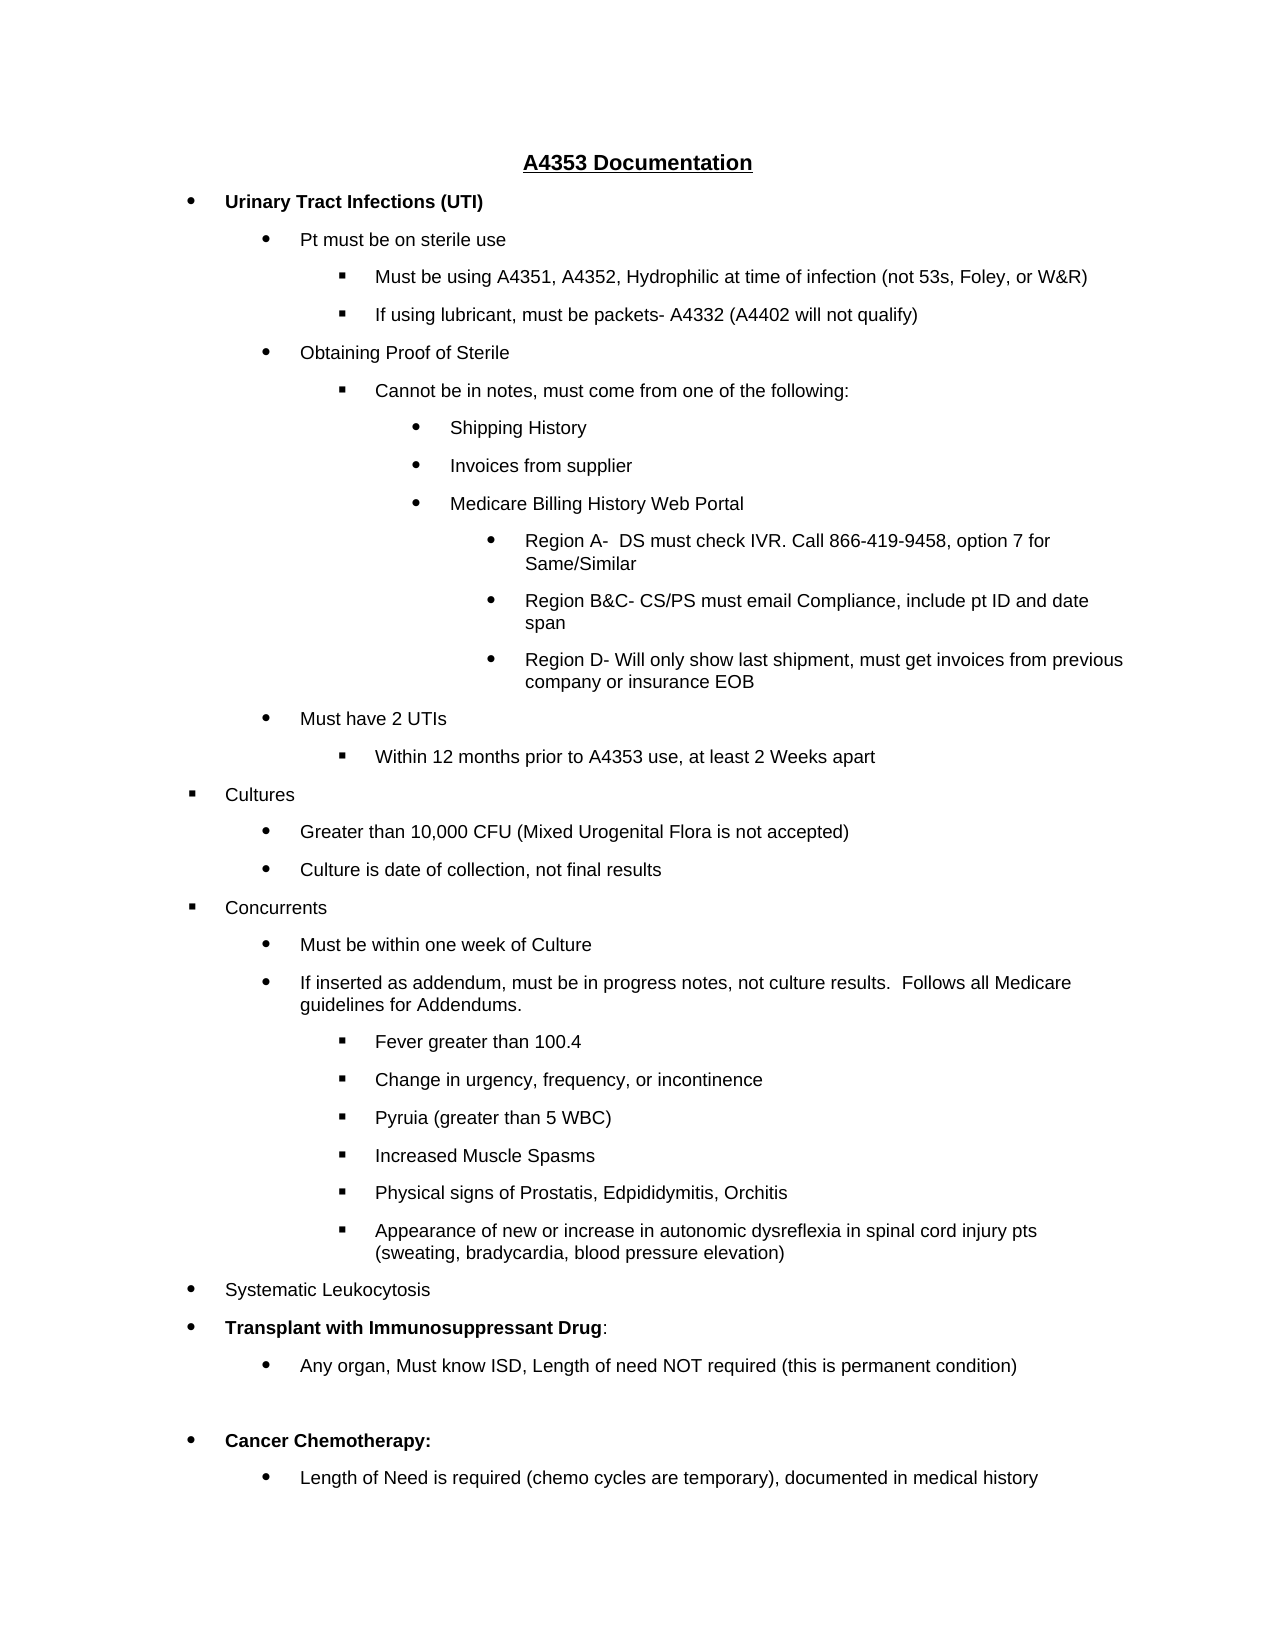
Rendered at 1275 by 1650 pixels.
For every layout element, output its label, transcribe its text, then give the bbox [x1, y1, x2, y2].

list Change in urgency, frequency, or incontinence [337, 1069, 1125, 1091]
list Obtaining Proof of Sterile [262, 342, 1125, 364]
list Region D- Will only show last shipment, must get invoices from previous company or insurance EOB [487, 649, 1125, 692]
list Region A- DS must check IVR. Call 866-419-9458, option 7 for Same/Similar [487, 530, 1125, 574]
list Culture is date of collection, not final results [262, 859, 1125, 881]
list Cancer Chemotherapy: [187, 1429, 1125, 1451]
list Systematic Leukocytosis [187, 1279, 1125, 1301]
list Cultures [187, 783, 1125, 806]
list Invoices from supplier [412, 455, 1125, 477]
list Shipping History [412, 417, 1125, 439]
list Pyruia (greater than 5 WBC) [337, 1107, 1125, 1129]
list Fever greater than 100.4 [337, 1031, 1125, 1053]
list Increased Muscle Spasms [337, 1144, 1125, 1166]
list Must have 2 UTIs [262, 708, 1125, 730]
list Cannot be in notes, must come from one of the following: [337, 379, 1125, 401]
list If inserted as addendum, must be in progress notes, not culture results. Follows all Medicare guidelines for Addendums. [262, 972, 1125, 1016]
list Any organ, Must know ISD, Length of need NOT required (this is permanent condition) [262, 1354, 1125, 1377]
list Appearance of new or increase in autonomic dysreflexia in spinal cord injury pts (sweating, bradycardia, blood pressure elevation) [337, 1220, 1125, 1263]
list Medicare Billing History Web Portal [412, 492, 1125, 514]
list Region B&C- CS/PS must email Compliance, include pt ID and date span [487, 589, 1125, 633]
list Pt must be on sterile use [262, 228, 1125, 251]
list Urinary Tract Infections (UTI) [187, 191, 1125, 213]
list Must be within one week of Culture [262, 934, 1125, 956]
list Length of Need is required (chemo cycles are temporary), documented in medical history [262, 1467, 1125, 1489]
list If using lubricant, must be packets- A4332 (A4402 will not qualify) [337, 304, 1125, 326]
list Physical signs of Prostatis, Edpididymitis, Orchitis [337, 1182, 1125, 1204]
text A4353 Documentation [150, 150, 1125, 175]
list Transplant with Immunosuppressant Drug: [187, 1317, 1125, 1339]
list Concurrents [187, 897, 1125, 919]
list Within 12 months prior to A4353 use, at least 2 Weeks apart [337, 746, 1125, 768]
list Must be using A4351, A4352, Hydrophilic at time of infection (not 53s, Foley, or W&R) [337, 266, 1125, 288]
list Greater than 10,000 CFU (Mixed Urogenital Flora is not accepted) [262, 821, 1125, 843]
